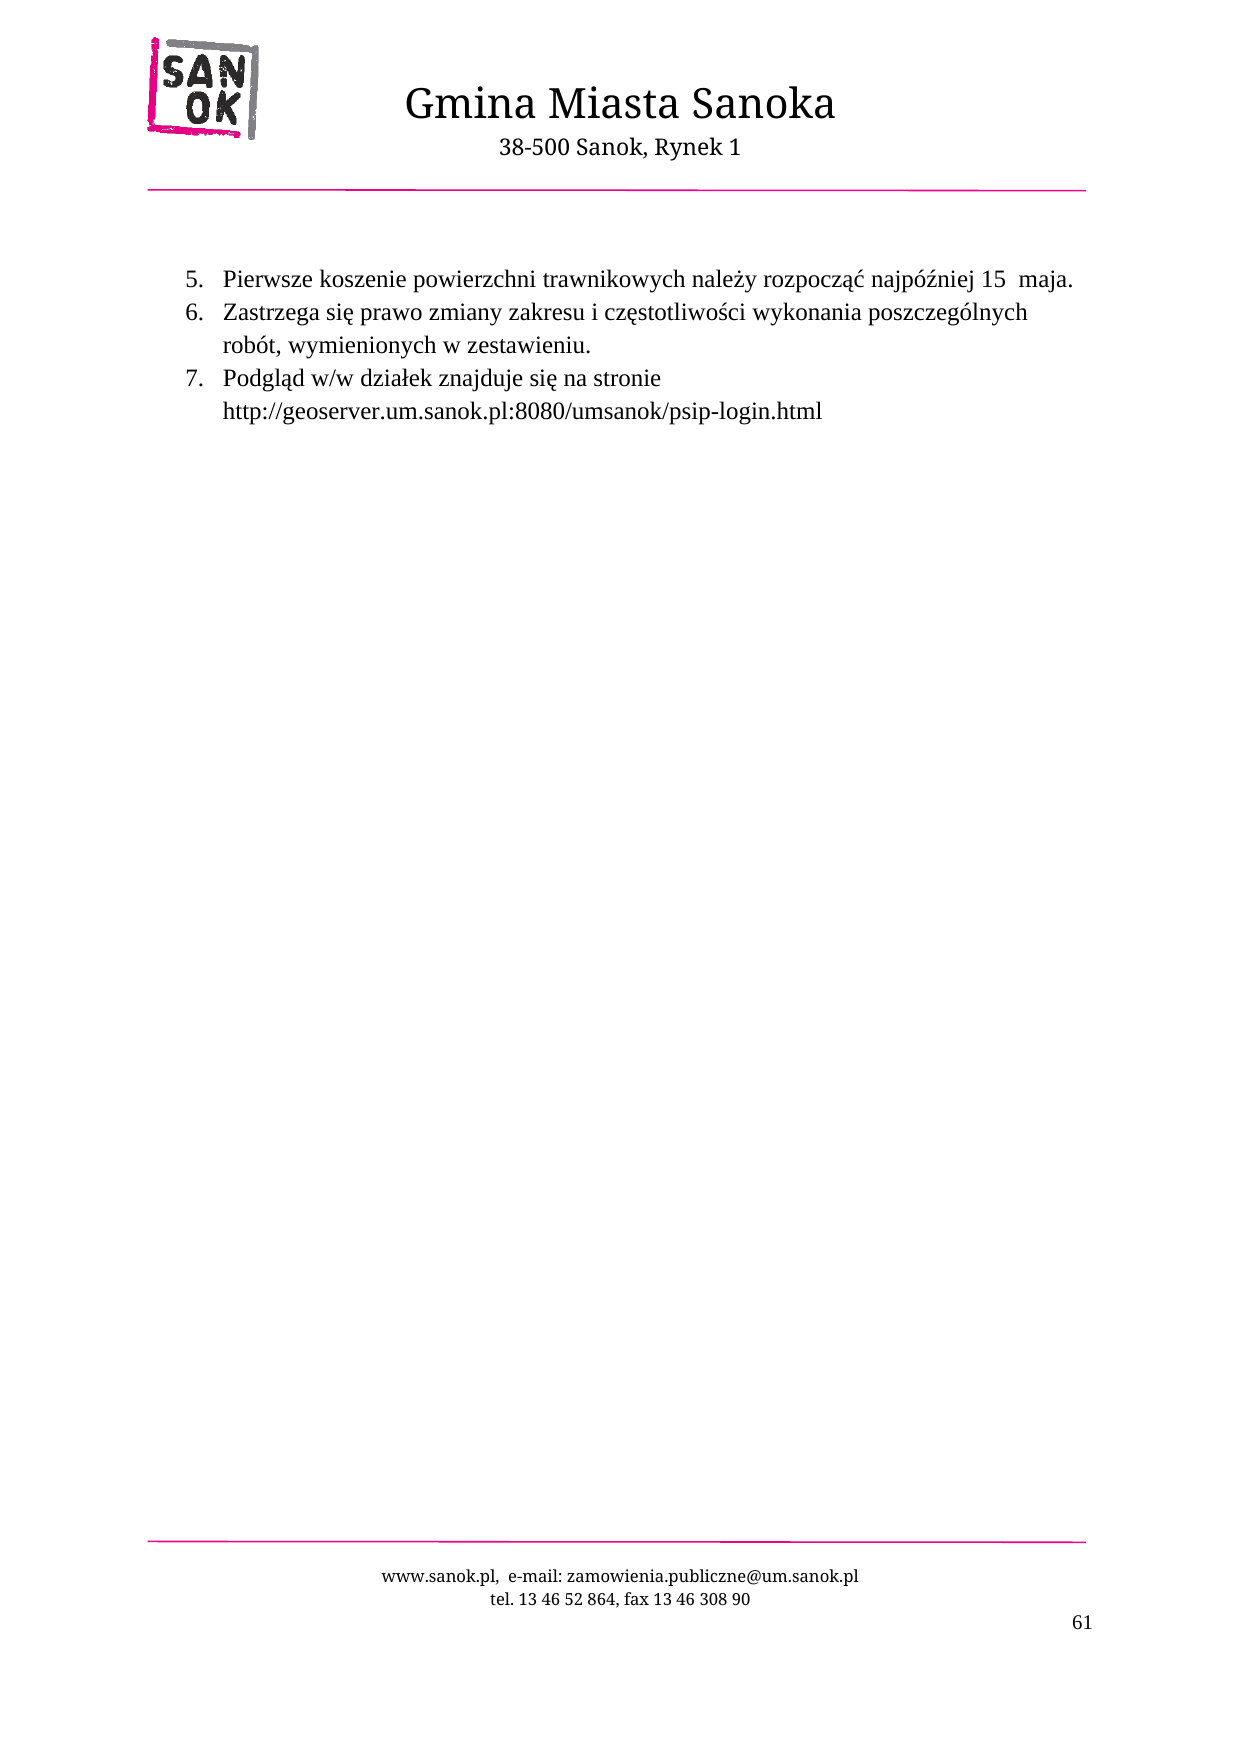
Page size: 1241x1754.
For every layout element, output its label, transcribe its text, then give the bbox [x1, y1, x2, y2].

picture [147, 37, 259, 140]
list Zastrzega się prawo zmiany zakresu i częstotliwości wykonania poszczególnych robót, wymienionych w zestawieniu. [185, 297, 1093, 358]
list Pierwsze koszenie powierzchni trawnikowych należy rozpocząć najpóźniej 15 maja. [185, 264, 1093, 292]
list Podgląd w/w działek znajduje się na stronie http://geoserver.um.sanok.pl:8080/umsanok/psip-login.html [185, 363, 1093, 424]
